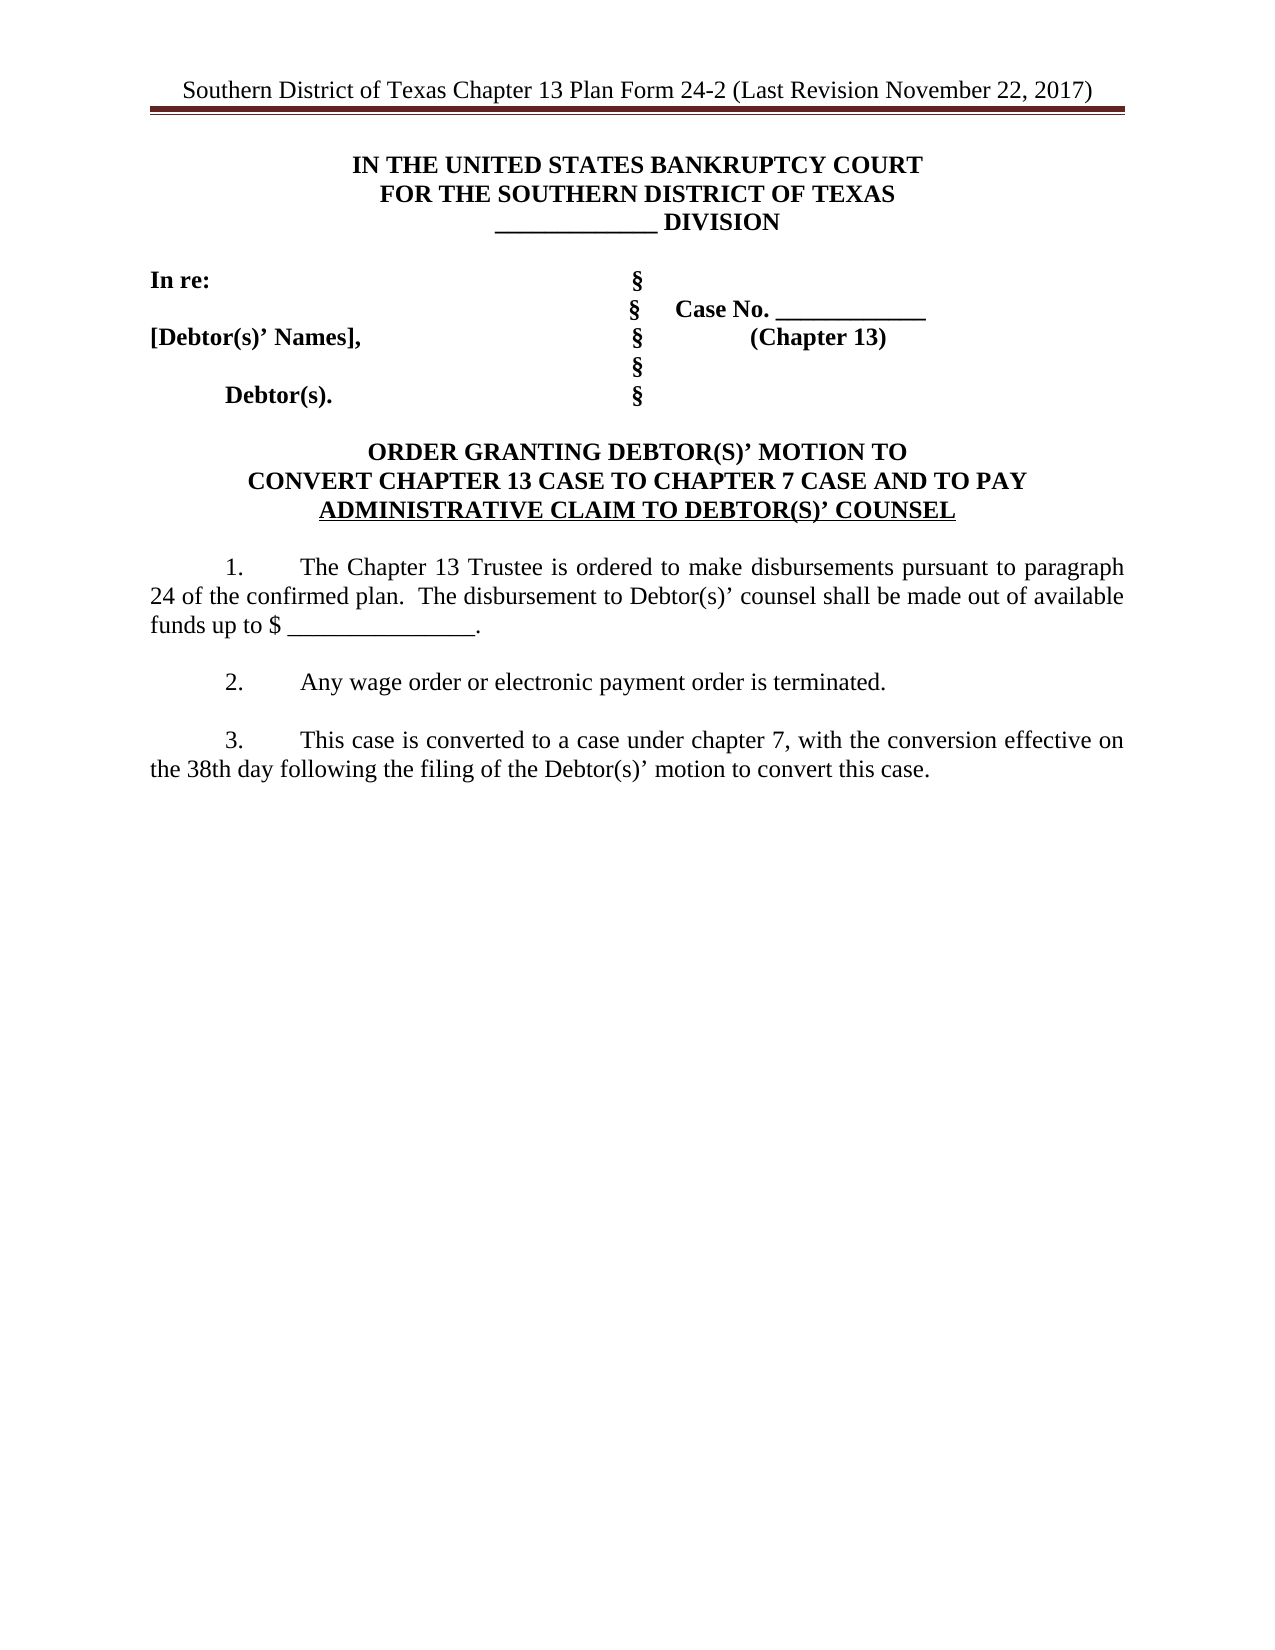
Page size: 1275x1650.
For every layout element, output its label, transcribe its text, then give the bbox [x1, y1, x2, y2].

list This case is converted to a case under chapter 7, with the conversion effective on the 38th day following the filing of the Debtor(s)’ motion to convert this case. [150, 725, 1125, 782]
text § [150, 351, 1125, 380]
text CONVERT CHAPTER 13 CASE TO CHAPTER 7 CASE AND TO PAY ADMINISTRATIVE CLAIM TO DEBTOR(S)’ COUNSEL [150, 466, 1125, 524]
text [Debtor(s)’ Names], § (Chapter 13) [150, 322, 1125, 351]
text _____________ DIVISION [150, 207, 1125, 236]
text IN THE UNITED STATES BANKRUPTCY COURT [150, 150, 1125, 179]
text ORDER GRANTING DEBTOR(S)’ MOTION TO [150, 437, 1125, 466]
text In re: § [150, 265, 1125, 294]
text § Case No. ____________ [150, 294, 1125, 322]
list The Chapter 13 Trustee is ordered to make disbursements pursuant to paragraph 24 of the confirmed plan. The disbursement to Debtor(s)’ counsel shall be made out of available funds up to $ _______________. [150, 552, 1125, 639]
text Debtor(s). § [150, 380, 1125, 409]
text FOR THE SOUTHERN DISTRICT OF TEXAS [150, 179, 1125, 207]
list Any wage order or electronic payment order is terminated. [150, 667, 1125, 696]
